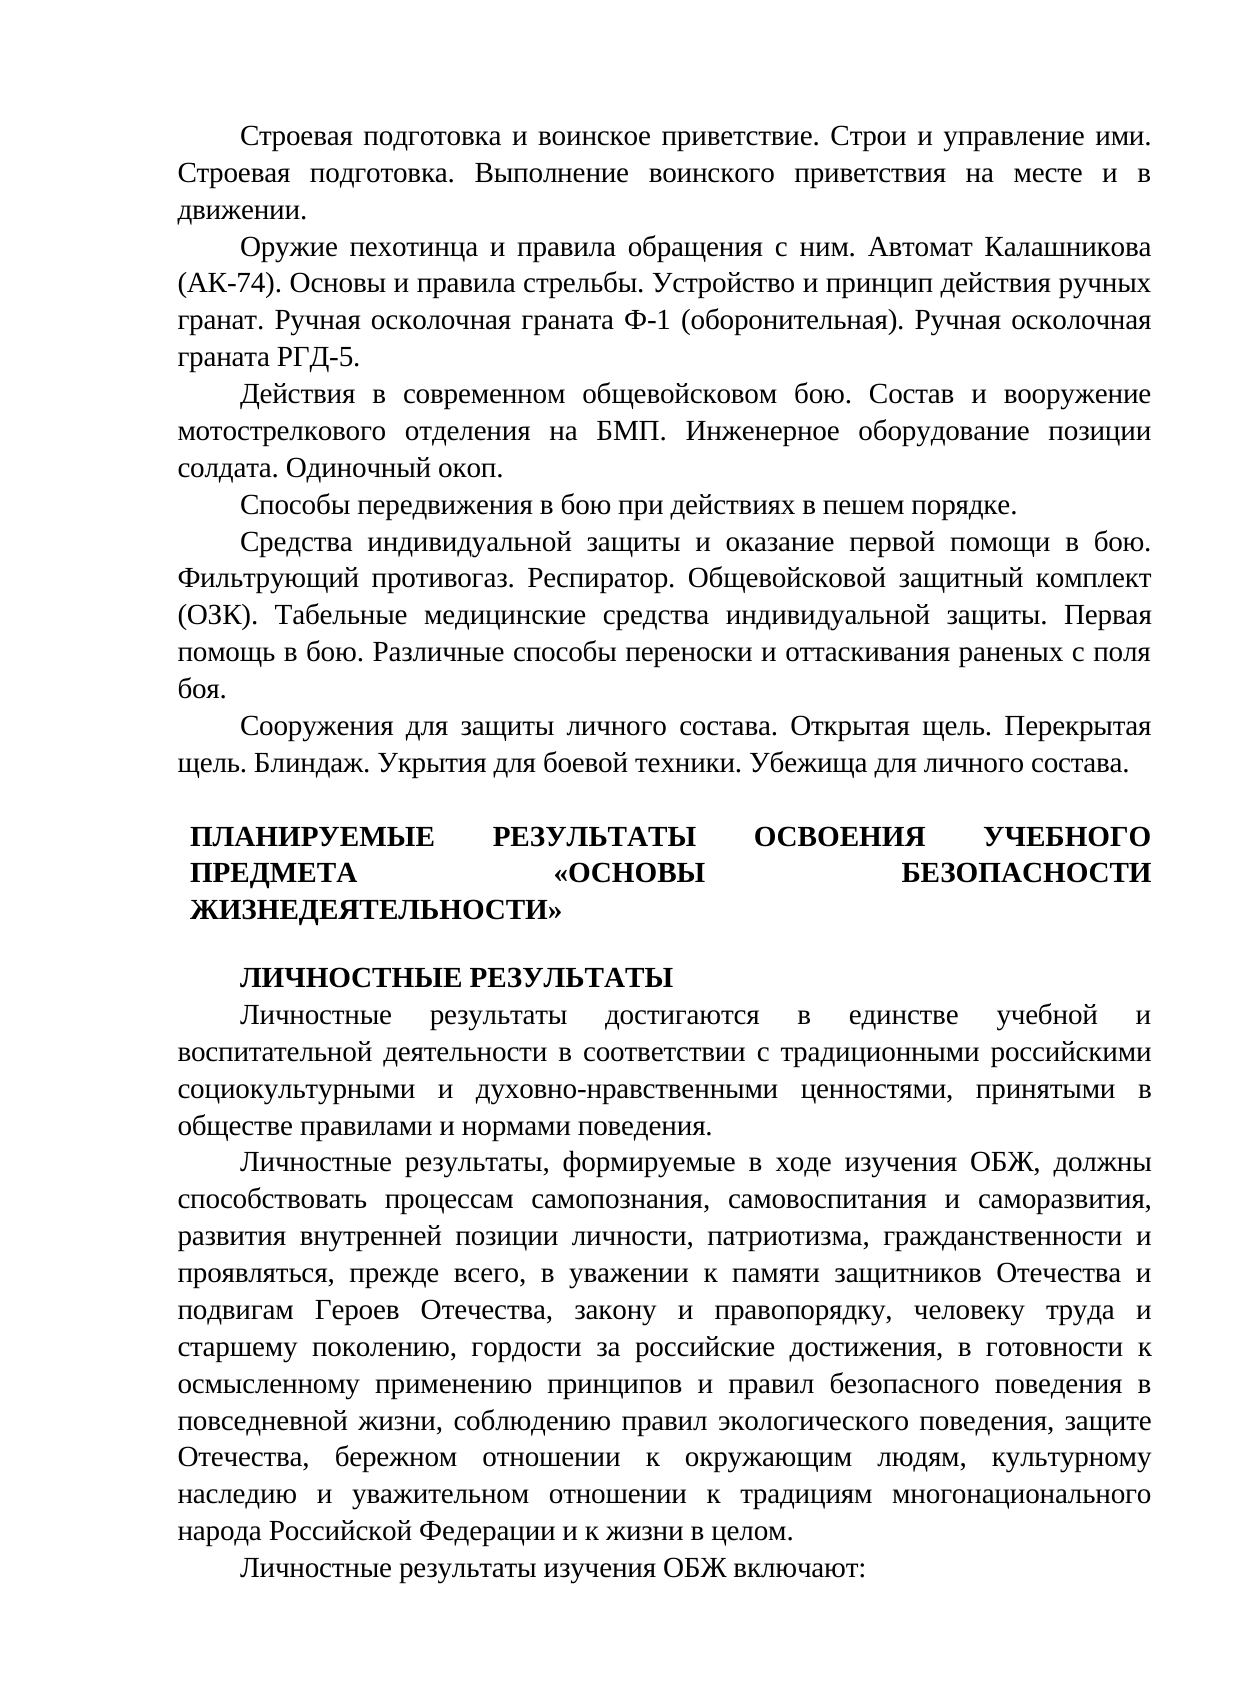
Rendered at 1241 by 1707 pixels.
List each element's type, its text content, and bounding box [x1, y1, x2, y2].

text Сооружения для защиты личного состава. Открытая щель. Перекрытая щель. Блиндаж. Укрытия для боевой техники. Убежища для личного состава. [177, 708, 1152, 778]
text Оружие пехотинца и правила обращения с ним. Автомат Калашникова (АК-74). Основы и правила стрельбы. Устройство и принцип действия ручных гранат. Ручная осколочная граната Ф-1 (оборонительная). Ручная осколочная граната РГД-5. [177, 229, 1152, 373]
text Личностные результаты достигаются в единстве учебной и воспитательной деятельности в соответствии с традиционными российскими социокультурными и духовно-нравственными ценностями, принятыми в обществе правилами и нормами поведения. [177, 997, 1152, 1141]
text Личностные результаты изучения ОБЖ включают: [177, 1550, 1152, 1584]
text ПЛАНИРУЕМЫЕ РЕЗУЛЬТАТЫ ОСВОЕНИЯ УЧЕБНОГО ПРЕДМЕТА «ОСНОВЫ БЕЗОПАСНОСТИ ЖИЗНЕДЕЯТЕЛЬНОСТИ» [190, 819, 1152, 926]
text Действия в современном общевойсковом бою. Состав и вооружение мотострелкового отделения на БМП. Инженерное оборудование позиции солдата. Одиночный окоп. [177, 376, 1152, 483]
text Личностные результаты, формируемые в ходе изучения ОБЖ, должны способствовать процессам самопознания, самовоспитания и саморазвития, развития внутренней позиции личности, патриотизма, гражданственности и проявляться, прежде всего, в уважении к памяти защитников Отечества и подвигам Героев Отечества, закону и правопорядку, человеку труда и старшему поколению, гордости за российские достижения, в готовности к осмысленному применению принципов и правил безопасного поведения в повседневной жизни, соблюдению правил экологического поведения, защите Отечества, бережном отношении к окружающим людям, культурному наследию и уважительном отношении к традициям многонационального народа Российской Федерации и к жизни в целом. [177, 1144, 1152, 1547]
text Строевая подготовка и воинское приветствие. Строи и управление ими. Строевая подготовка. Выполнение воинского приветствия на месте и в движении. [177, 118, 1152, 225]
text Средства индивидуальной защиты и оказание первой помощи в бою. Фильтрующий противогаз. Респиратор. Общевойсковой защитный комплект (ОЗК). Табельные медицинские средства индивидуальной защиты. Первая помощь в бою. Различные способы переноски и оттаскивания раненых с поля боя. [177, 524, 1152, 705]
text ЛИЧНОСТНЫЕ РЕЗУЛЬТАТЫ [177, 960, 1152, 994]
text Способы передвижения в бою при действиях в пешем порядке. [177, 487, 1152, 520]
